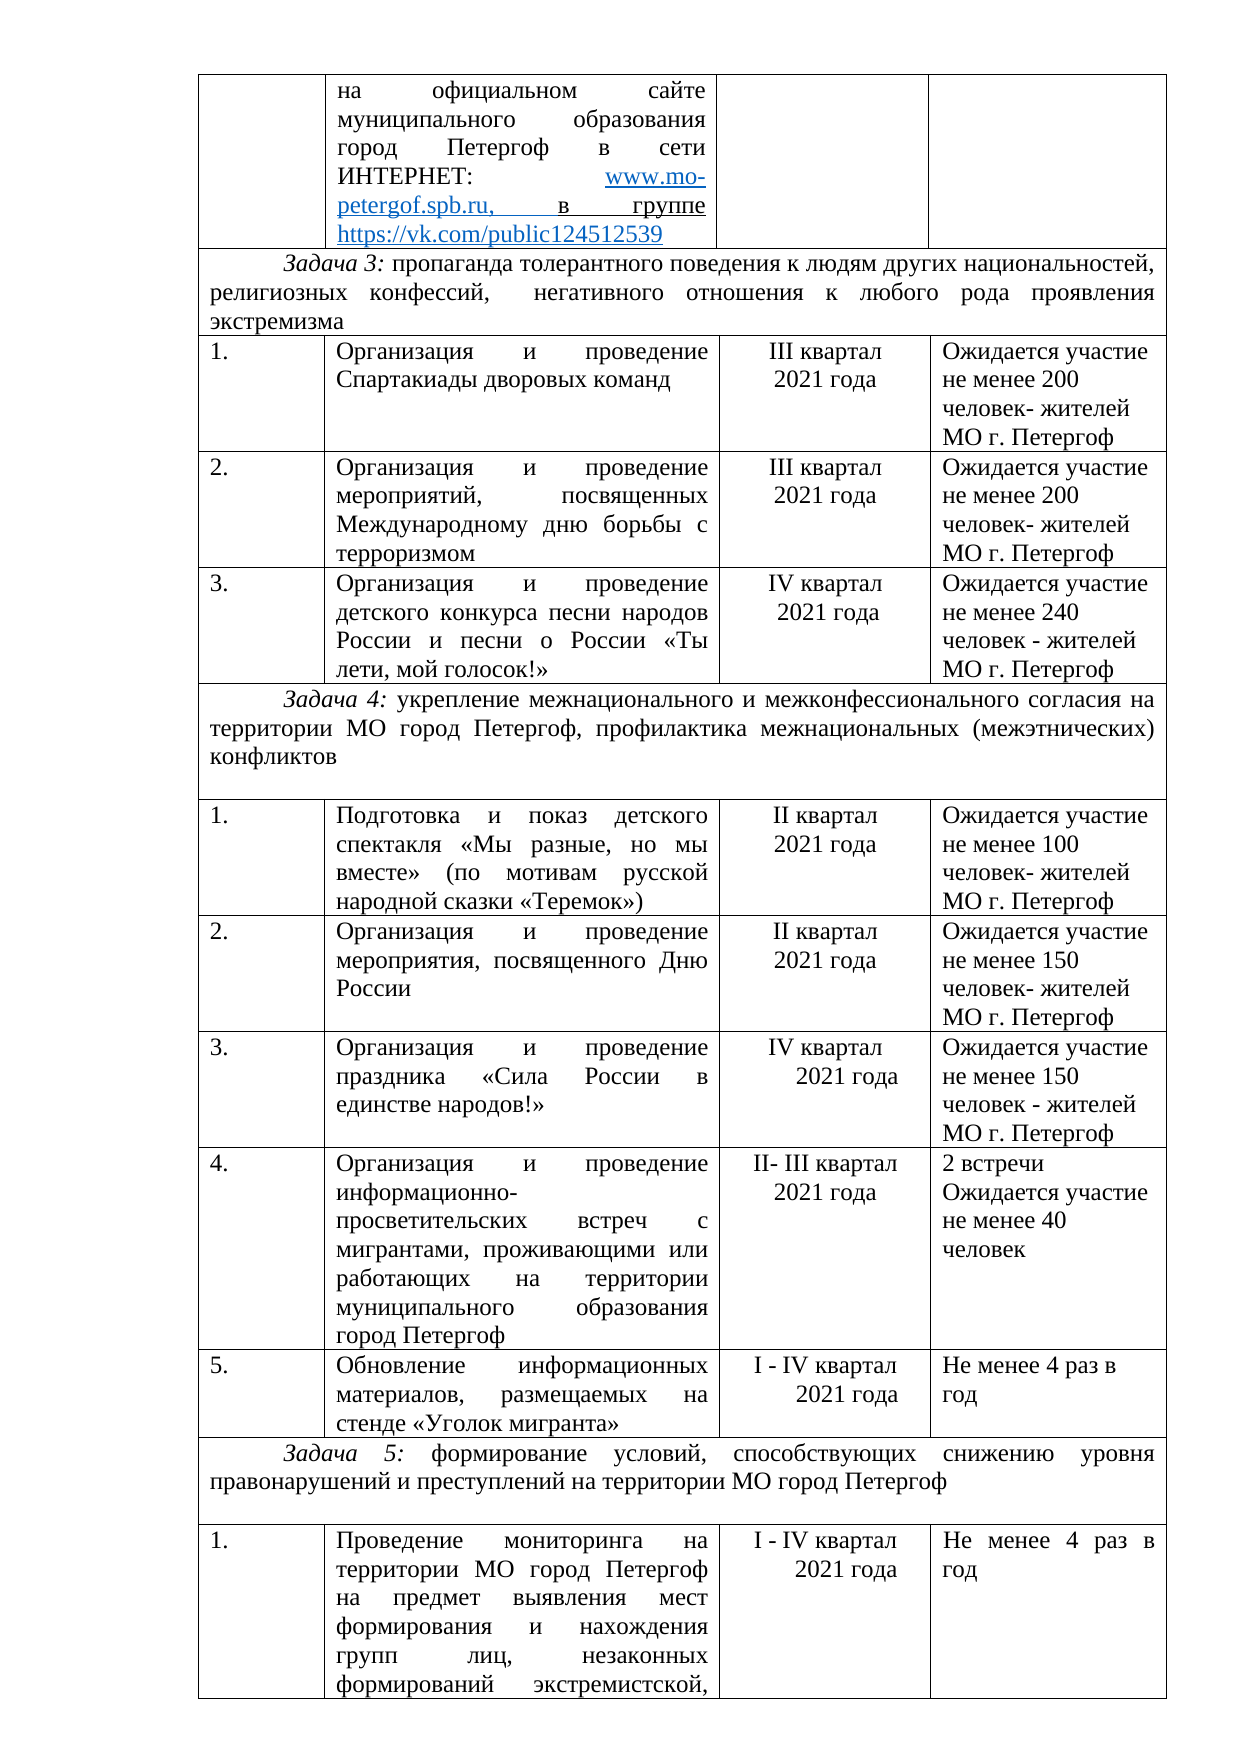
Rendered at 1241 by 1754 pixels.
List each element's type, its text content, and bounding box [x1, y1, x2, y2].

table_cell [326, 75, 716, 247]
table_cell Ожидается участие не менее 240 человек - жителей МО г. Петергоф [931, 568, 1166, 683]
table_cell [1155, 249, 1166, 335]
table_cell II- III квартал 2021 года [720, 1148, 930, 1349]
table_cell Организация и проведение детского конкурса песни народов России и песни о России «Ты лети, мой голосок!» [325, 568, 719, 683]
table_cell IV квартал 2021 года [720, 1032, 930, 1147]
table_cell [929, 75, 1166, 247]
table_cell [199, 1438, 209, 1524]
table_cell III квартал 2021 года [720, 336, 930, 451]
table_cell 3. [199, 568, 324, 683]
table_cell 1. [199, 336, 324, 451]
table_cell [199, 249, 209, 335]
table_cell Ожидается участие не менее 200 человек- жителей МО г. Петергоф [931, 452, 1166, 567]
table_cell II квартал 2021 года [720, 800, 930, 915]
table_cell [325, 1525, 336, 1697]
table_cell 4. [199, 1148, 324, 1349]
table_cell Обновление информационных материалов, размещаемых на стенде «Уголок мигранта» [325, 1350, 719, 1437]
table_cell 1. [199, 1525, 324, 1697]
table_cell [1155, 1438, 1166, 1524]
table_cell Подготовка и показ детского спектакля «Мы разные, но мы вместе» (по мотивам русской народной сказки «Теремок») [325, 800, 719, 915]
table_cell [720, 1525, 930, 1697]
table_cell Организация и проведение мероприятия, посвященного Дню России [325, 916, 719, 1031]
table_cell Ожидается участие не менее 100 человек- жителей МО г. Петергоф [931, 800, 1166, 915]
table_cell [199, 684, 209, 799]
table_cell 2. [199, 916, 324, 1031]
table_cell 3. [199, 1032, 324, 1147]
table_cell 1. [199, 800, 324, 915]
table_cell III квартал 2021 года [720, 452, 930, 567]
table_cell Ожидается участие не менее 150 человек- жителей МО г. Петергоф [931, 916, 1166, 1031]
table_cell Ожидается участие не менее 200 человек- жителей МО г. Петергоф [931, 336, 1166, 451]
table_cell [717, 75, 928, 247]
table_cell 2. [199, 452, 324, 567]
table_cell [931, 1525, 1166, 1697]
table_cell II квартал 2021 года [720, 916, 930, 1031]
table_cell I - IV квартал 2021 года [720, 1350, 930, 1437]
table_cell 2 встречи Ожидается участие не менее 40 человек [931, 1148, 1166, 1349]
table_cell Организация и проведение мероприятий, посвященных Международному дню борьбы с терроризмом [325, 452, 719, 567]
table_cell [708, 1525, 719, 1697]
table_cell 5. [199, 1350, 324, 1437]
table_cell IV квартал 2021 года [720, 568, 930, 683]
table_cell Организация и проведение информационно-просветительских встреч с мигрантами, проживающими или работающих на территории муниципального образования город Петергоф [325, 1148, 719, 1349]
table_cell Организация и проведение Спартакиады дворовых команд [325, 336, 719, 451]
table_cell Ожидается участие не менее 150 человек - жителей МО г. Петергоф [931, 1032, 1166, 1147]
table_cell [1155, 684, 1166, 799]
table_cell Организация и проведение праздника «Сила России в единстве народов!» [325, 1032, 719, 1147]
table_cell Не менее 4 раз в год [931, 1350, 1166, 1437]
